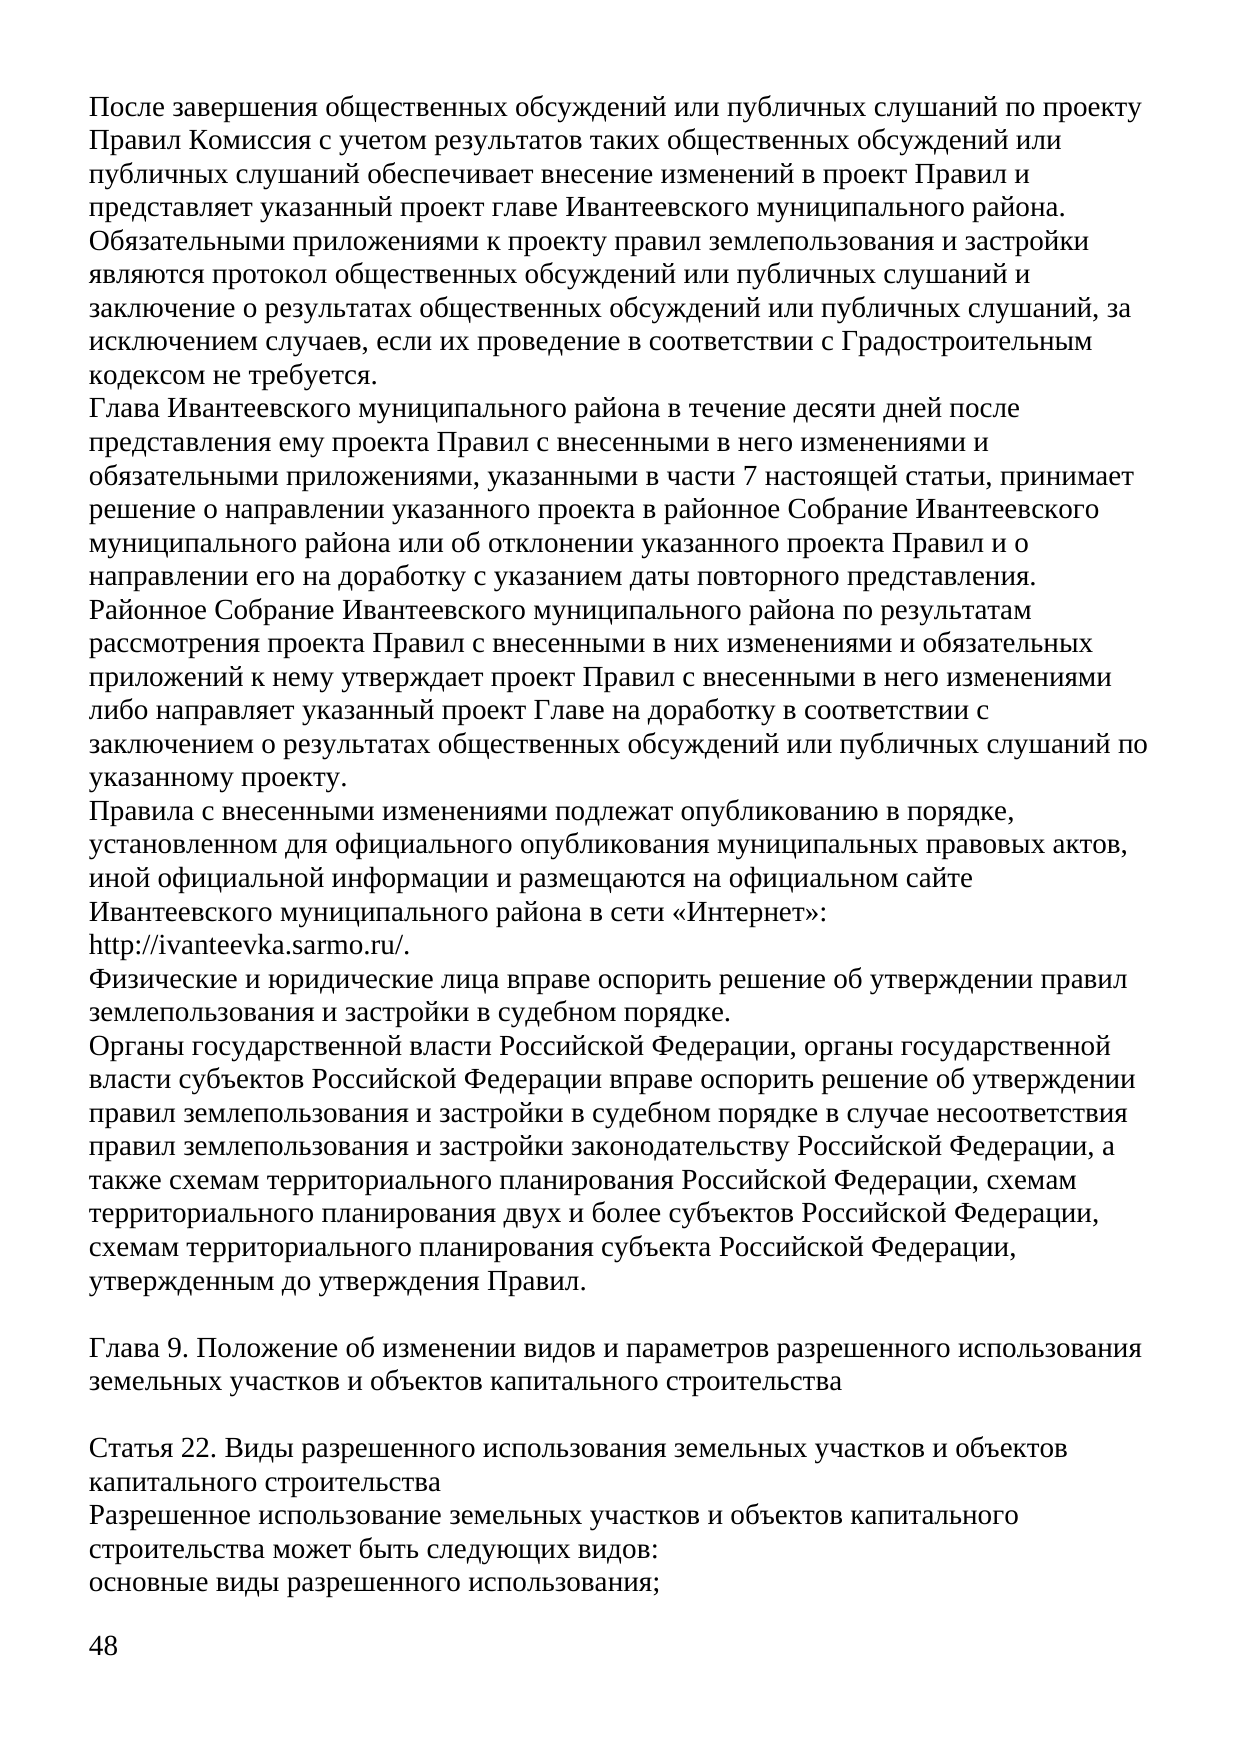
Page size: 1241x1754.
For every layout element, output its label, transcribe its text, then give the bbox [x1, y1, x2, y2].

text После завершения общественных обсуждений или публичных слушаний по проекту Правил Комиссия с учетом результатов таких общественных обсуждений или публичных слушаний обеспечивает внесение изменений в проект Правил и представляет указанный проект главе Ивантеевского муниципального района. Обязательными приложениями к проекту правил землепользования и застройки являются протокол общественных обсуждений или публичных слушаний и заключение о результатах общественных обсуждений или публичных слушаний, за исключением случаев, если их проведение в соответствии с Градостроительным кодексом не требуется. [89, 89, 1152, 391]
text Разрешенное использование земельных участков и объектов капитального строительства может быть следующих видов: [89, 1497, 1152, 1564]
text Физические и юридические лица вправе оспорить решение об утверждении правил землепользования и застройки в судебном порядке. [89, 961, 1152, 1028]
text Правила с внесенными изменениями подлежат опубликованию в порядке, установленном для официального опубликования муниципальных правовых актов, иной официальной информации и размещаются на официальном сайте Ивантеевского муниципального района в сети «Интернет»: http://ivanteevka.sarmo.ru/. [89, 793, 1152, 961]
text Органы государственной власти Российской Федерации, органы государственной власти субъектов Российской Федерации вправе оспорить решение об утверждении правил землепользования и застройки в судебном порядке в случае несоответствия правил землепользования и застройки законодательству Российской Федерации, а также схемам территориального планирования Российской Федерации, схемам территориального планирования двух и более субъектов Российской Федерации, схемам территориального планирования субъекта Российской Федерации, утвержденным до утверждения Правил. [89, 1028, 1152, 1296]
text Районное Собрание Ивантеевского муниципального района по результатам рассмотрения проекта Правил с внесенными в них изменениями и обязательных приложений к нему утверждает проект Правил с внесенными в него изменениями либо направляет указанный проект Главе на доработку в соответствии с заключением о результатах общественных обсуждений или публичных слушаний по указанному проекту. [89, 592, 1152, 793]
text Глава 9. Положение об изменении видов и параметров разрешенного использования земельных участков и объектов капитального строительства [89, 1330, 1152, 1397]
text основные виды разрешенного использования; [89, 1564, 1152, 1598]
text Статья 22. Виды разрешенного использования земельных участков и объектов капитального строительства [89, 1430, 1152, 1497]
text Глава Ивантеевского муниципального района в течение десяти дней после представления ему проекта Правил с внесенными в него изменениями и обязательными приложениями, указанными в части 7 настоящей статьи, принимает решение о направлении указанного проекта в районное Собрание Ивантеевского муниципального района или об отклонении указанного проекта Правил и о направлении его на доработку с указанием даты повторного представления. [89, 391, 1152, 592]
